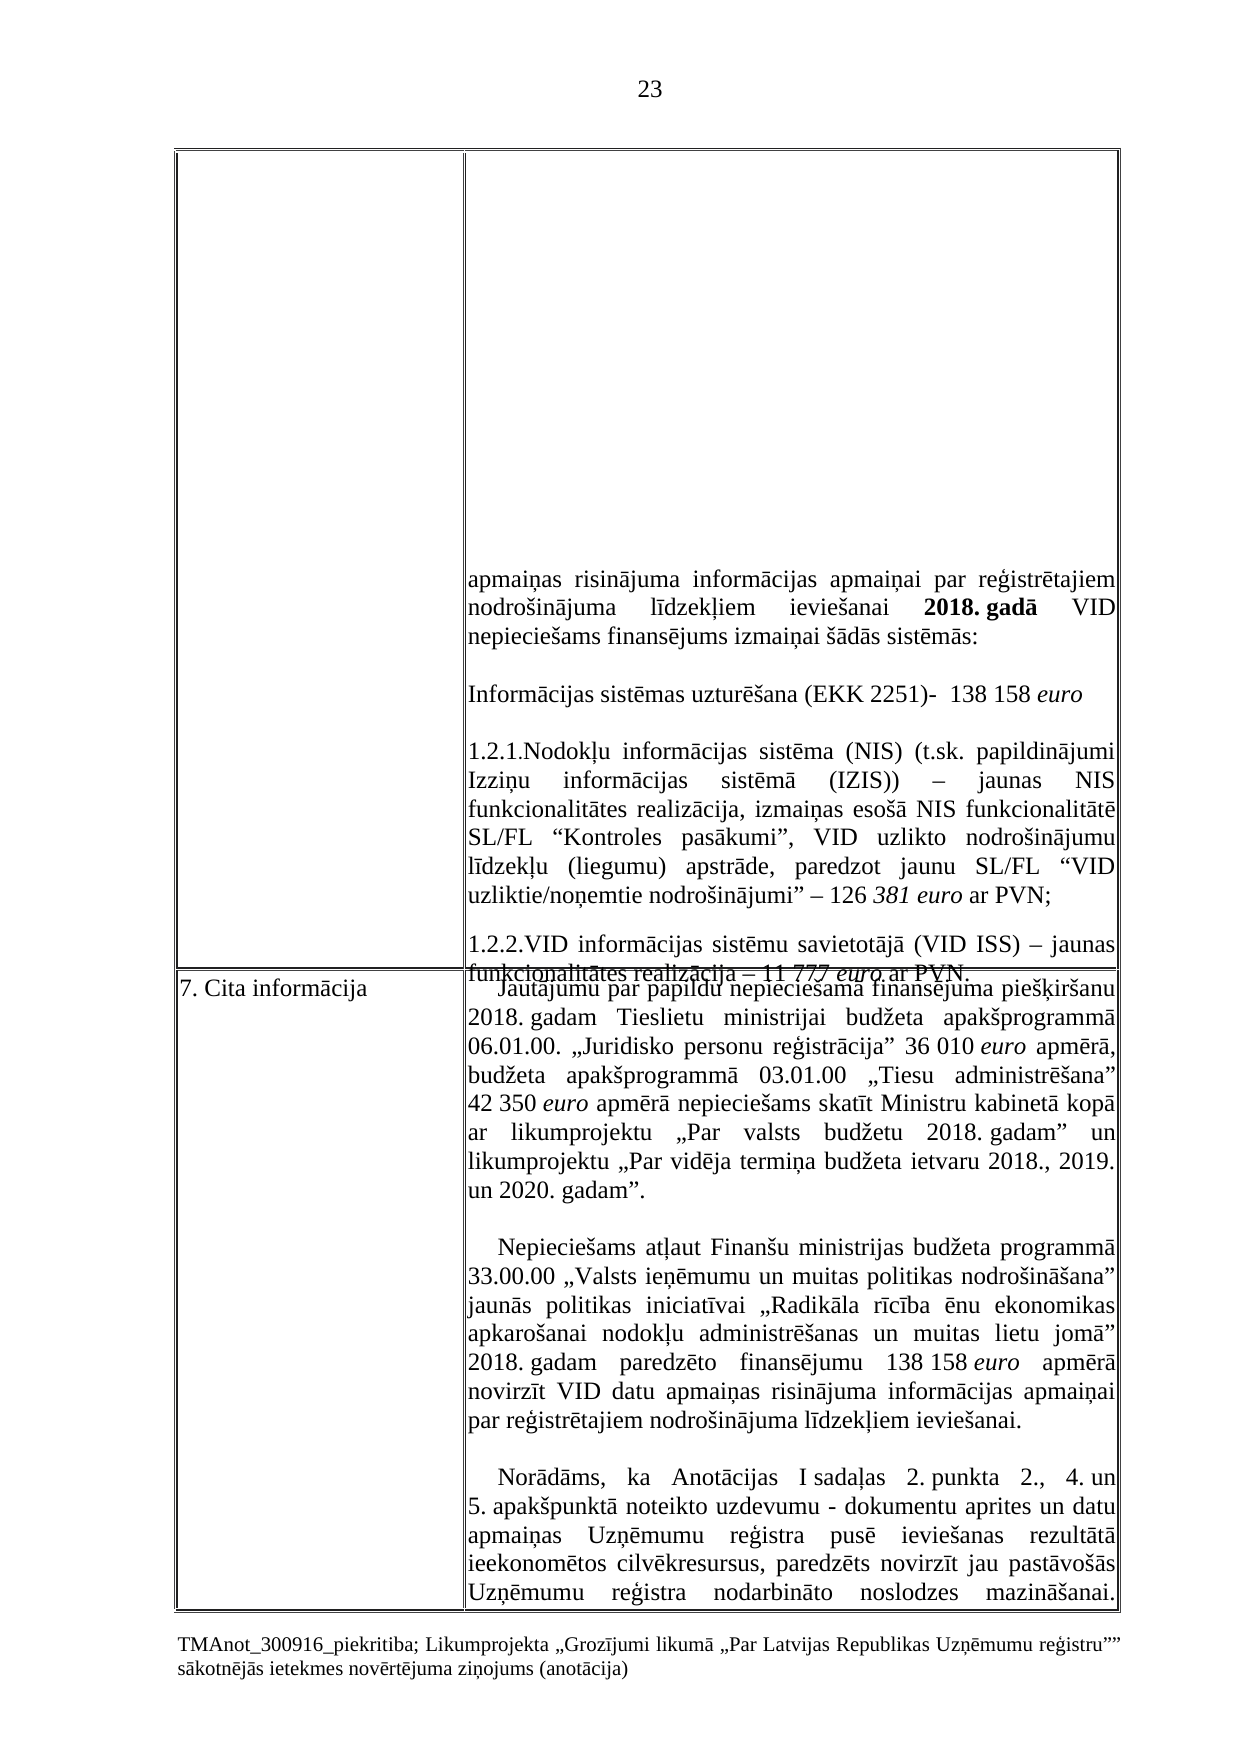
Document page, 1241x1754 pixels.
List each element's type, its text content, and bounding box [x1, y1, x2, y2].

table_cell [465, 967, 1118, 1609]
table_cell 7. Cita informācija [176, 971, 464, 1609]
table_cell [176, 151, 464, 967]
